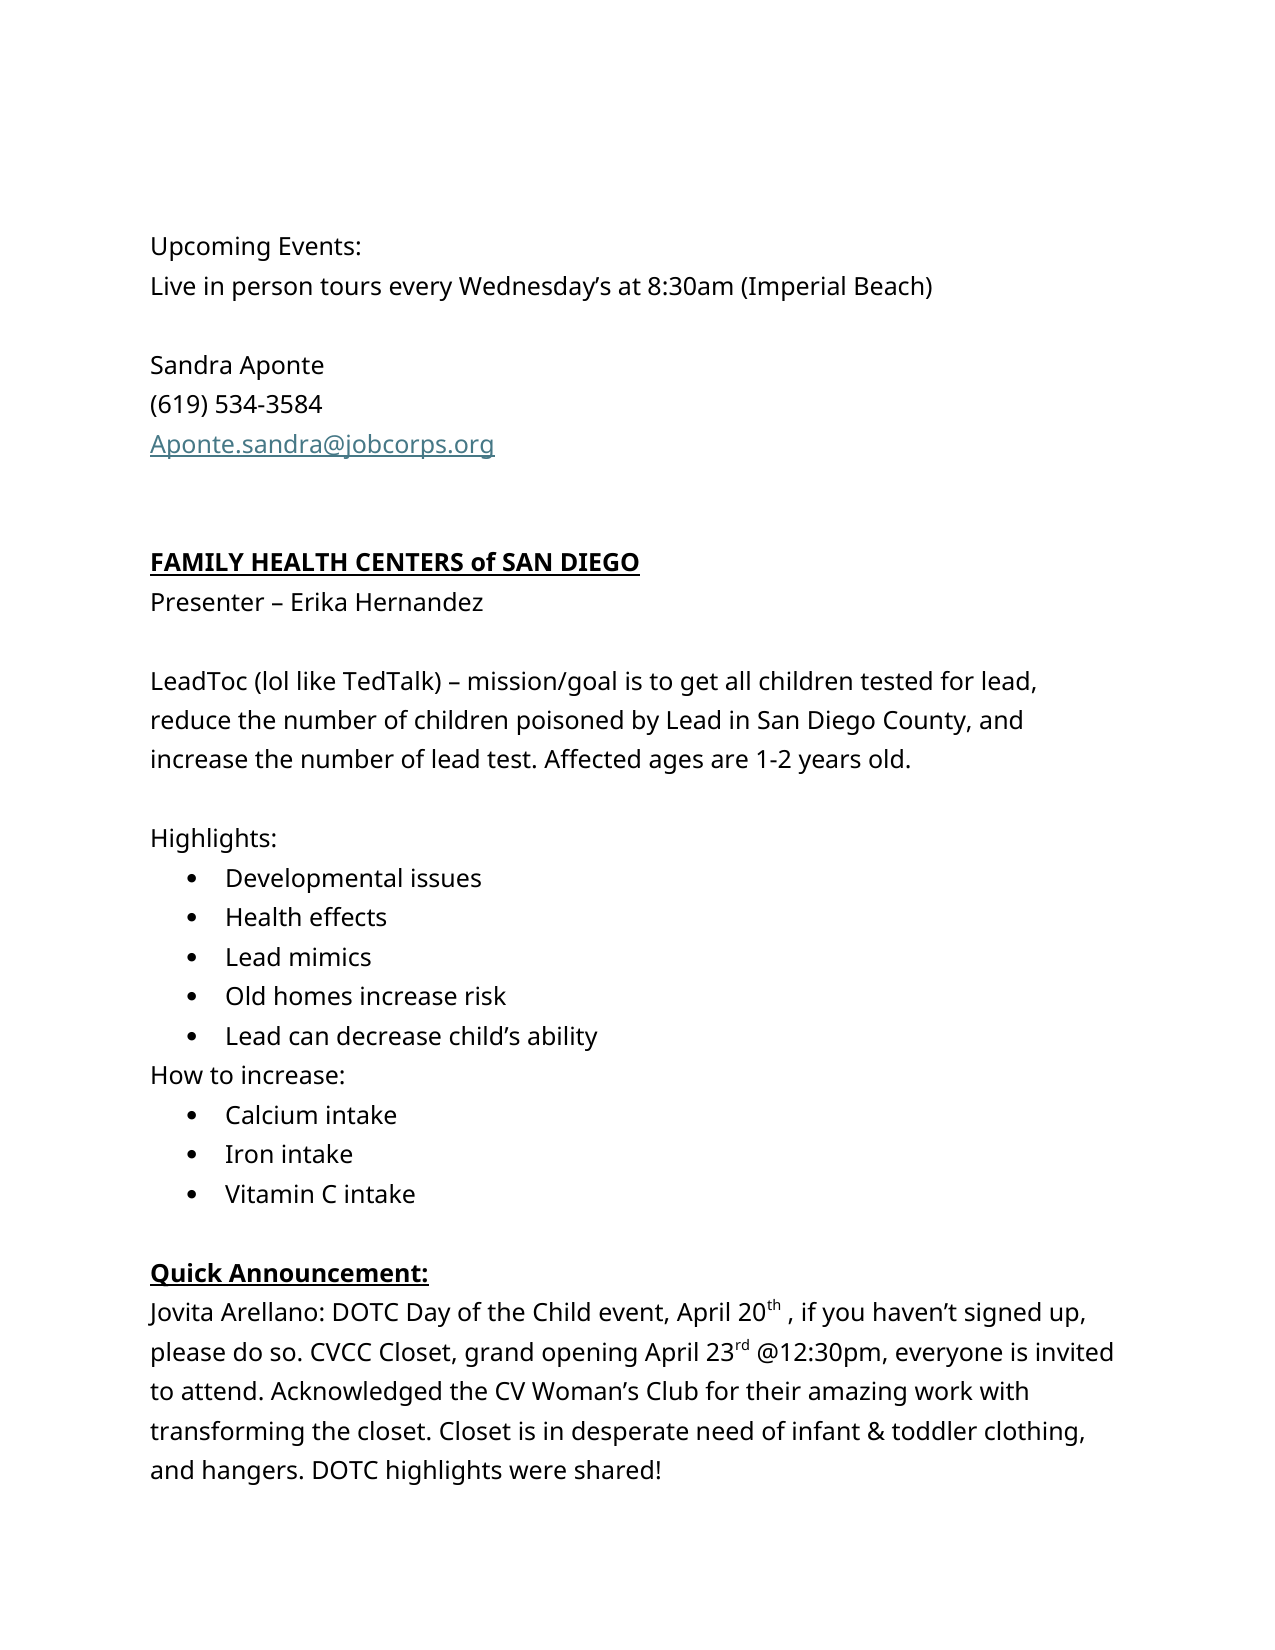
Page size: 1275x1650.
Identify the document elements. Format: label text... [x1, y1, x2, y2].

list Lead can decrease child’s ability [187, 1018, 1125, 1053]
text Live in person tours every Wednesday’s at 8:30am (Imperial Beach) [150, 268, 1125, 302]
text Highlights: [150, 821, 1125, 855]
list Old homes increase risk [187, 979, 1125, 1013]
text Aponte.sandra@jobcorps.org [150, 426, 1125, 460]
text LeadToc (lol like TedTalk) – mission/goal is to get all children tested for lead, reduce the number of children poisoned by Lead in San Diego County, and increase the number of lead test. Affected ages are 1-2 years old. [150, 663, 1125, 776]
text Sandra Aponte [150, 347, 1125, 381]
text Upcoming Events: [150, 229, 1125, 263]
text FAMILY HEALTH CENTERS of SAN DIEGO [150, 545, 1125, 579]
text Presenter – Erika Hernandez [150, 584, 1125, 618]
text Jovita Arellano: DOTC Day of the Child event, April 20th , if you haven’t signed up, please do so. CVCC Closet, grand opening April 23rd @12:30pm, everyone is invited to attend. Acknowledged the CV Woman’s Club for their amazing work with transforming the closet. Closet is in desperate need of infant & toddler clothing, and hangers. DOTC highlights were shared! [150, 1295, 1125, 1487]
text Quick Announcement: [150, 1255, 1125, 1289]
list Iron intake [187, 1137, 1125, 1171]
list Developmental issues [187, 861, 1125, 895]
list Calcium intake [187, 1097, 1125, 1132]
list Health effects [187, 900, 1125, 934]
text How to increase: [150, 1058, 1125, 1092]
list Vitamin C intake [187, 1176, 1125, 1211]
text (619) 534-3584 [150, 387, 1125, 421]
list Lead mimics [187, 939, 1125, 974]
